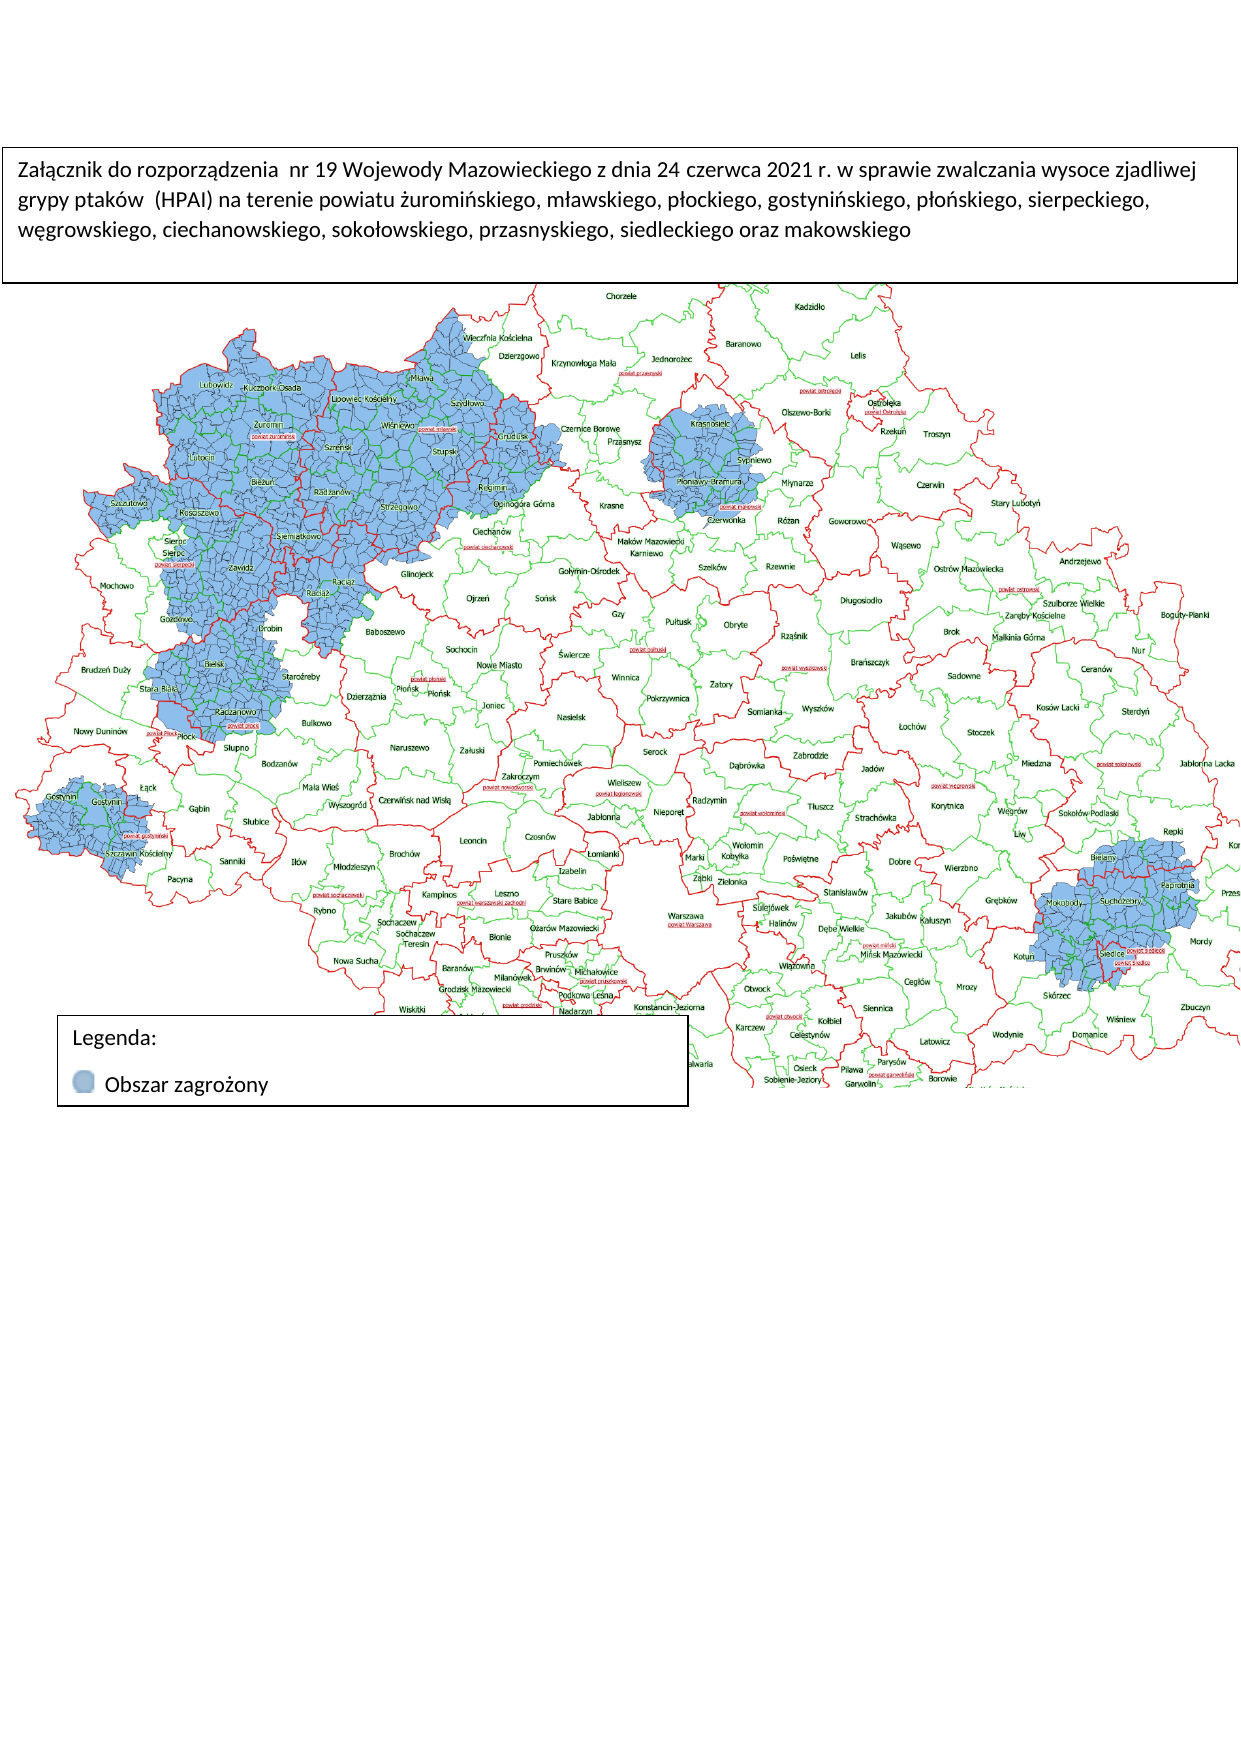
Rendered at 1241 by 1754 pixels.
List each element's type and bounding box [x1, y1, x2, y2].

picture [0, 259, 1241, 1088]
